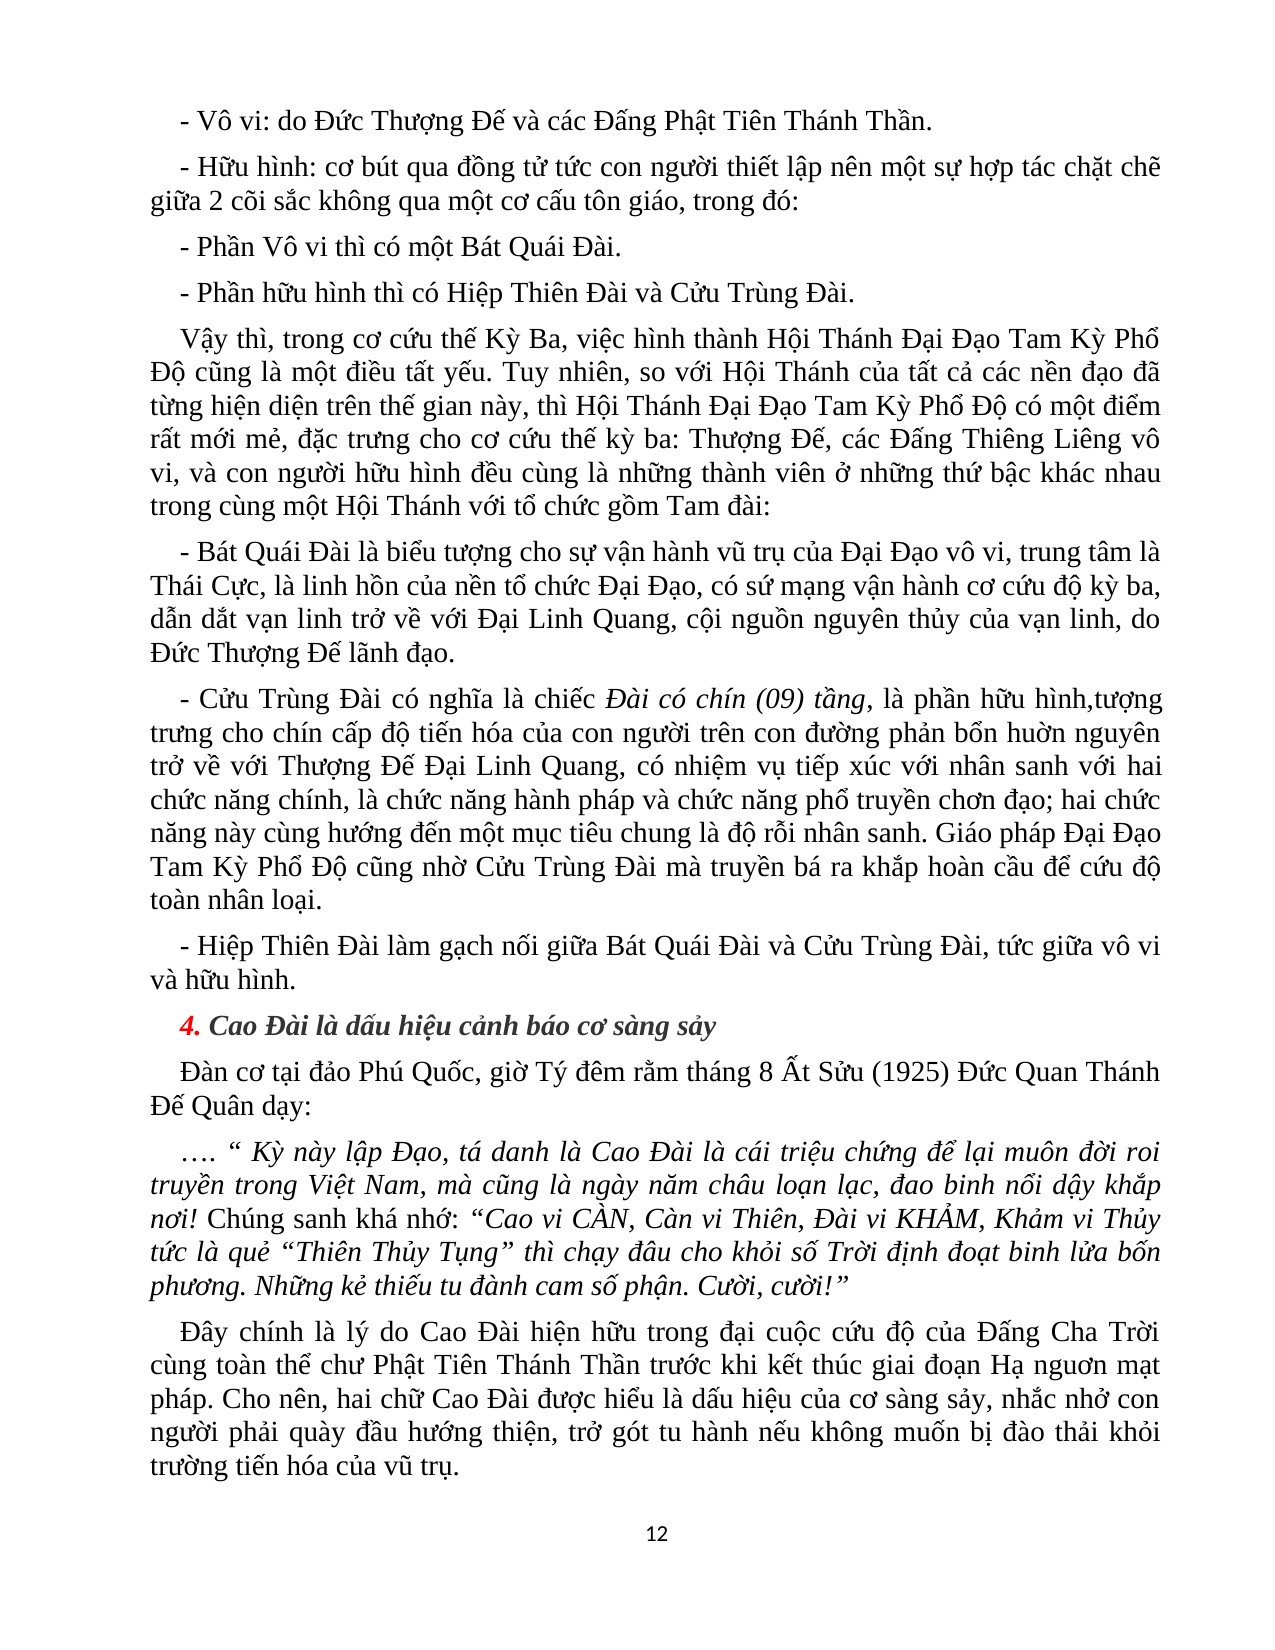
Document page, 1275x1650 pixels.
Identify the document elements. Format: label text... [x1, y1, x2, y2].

text Đây chính là lý do Cao Đài hiện hữu trong đại cuộc cứu độ của Đấng Cha Trời cùng toàn thể chư Phật Tiên Thánh Thần trước khi kết thúc giai đoạn Hạ nguơn mạt pháp. Cho nên, hai chữ Cao Đài được hiểu là dấu hiệu của cơ sàng sảy, nhắc nhở con người phải quày đầu hướng thiện, trở gót tu hành nếu không muốn bị đào thải khỏi trường tiến hóa của vũ trụ. [150, 1314, 1162, 1482]
text - Bát Quái Đài là biểu tượng cho sự vận hành vũ trụ của Đại Đạo vô vi, trung tâm là Thái Cực, là linh hồn của nền tổ chức Đại Đạo, có sứ mạng vận hành cơ cứu độ kỳ ba, dẫn dắt vạn linh trở về với Đại Linh Quang, cội nguồn nguyên thủy của vạn linh, do Đức Thượng Đế lãnh đạo. [150, 534, 1162, 669]
text …. “ Kỳ này lập Ðạo, tá danh là Cao Ðài là cái triệu chứng để lại muôn đời roi truyền trong Việt Nam, mà cũng là ngày năm châu loạn lạc, đao binh nổi dậy khắp nơi! Chúng sanh khá nhớ: “Cao vi CÀN, Càn vi Thiên, Ðài vi KHẢM, Khảm vi Thủy tức là quẻ “Thiên Thủy Tụng” thì chạy đâu cho khỏi số Trời định đoạt binh lửa bốn phương. Những kẻ thiếu tu đành cam số phận. Cười, cười!” [150, 1134, 1162, 1301]
text - Hữu hình: cơ bút qua đồng tử tức con người thiết lập nên một sự hợp tác chặt chẽ giữa 2 cõi sắc không qua một cơ cấu tôn giáo, trong đó: [150, 149, 1162, 216]
text - Phần hữu hình thì có Hiệp Thiên Đài và Cửu Trùng Đài. [150, 275, 1162, 308]
text - Phần Vô vi thì có một Bát Quái Đài. [150, 229, 1162, 262]
text Vậy thì, trong cơ cứu thế Kỳ Ba, việc hình thành Hội Thánh Đại Đạo Tam Kỳ Phổ Độ cũng là một điều tất yếu. Tuy nhiên, so với Hội Thánh của tất cả các nền đạo đã từng hiện diện trên thế gian này, thì Hội Thánh Đại Đạo Tam Kỳ Phổ Độ có một điểm rất mới mẻ, đặc trưng cho cơ cứu thế kỳ ba: Thượng Đế, các Đấng Thiêng Liêng vô vi, và con người hữu hình đều cùng là những thành viên ở những thứ bậc khác nhau trong cùng một Hội Thánh với tổ chức gồm Tam đài: [150, 321, 1162, 522]
text - Cửu Trùng Đài có nghĩa là chiếc Đài có chín (09) tầng, là phần hữu hình,tượng trưng cho chín cấp độ tiến hóa của con người trên con đường phản bổn huờn nguyên trở về với Thượng Đế Đại Linh Quang, có nhiệm vụ tiếp xúc với nhân sanh với hai chức năng chính, là chức năng hành pháp và chức năng phổ truyền chơn đạo; hai chức năng này cùng hướng đến một mục tiêu chung là độ rỗi nhân sanh. Giáo pháp Đại Đạo Tam Kỳ Phổ Độ cũng nhờ Cửu Trùng Đài mà truyền bá ra khắp hoàn cầu để cứu độ toàn nhân loại. [150, 681, 1162, 916]
text - Vô vi: do Đức Thượng Đế và các Đấng Phật Tiên Thánh Thần. [150, 103, 1162, 137]
text Ðàn cơ tại đảo Phú Quốc, giờ Tý đêm rằm tháng 8 Ất Sửu (1925) Ðức Quan Thánh Ðế Quân dạy: [150, 1054, 1162, 1121]
text - Hiệp Thiên Đài làm gạch nối giữa Bát Quái Đài và Cửu Trùng Đài, tức giữa vô vi và hữu hình. [150, 928, 1162, 996]
text 4. Cao Đài là dấu hiệu cảnh báo cơ sàng sảy [150, 1008, 1162, 1042]
